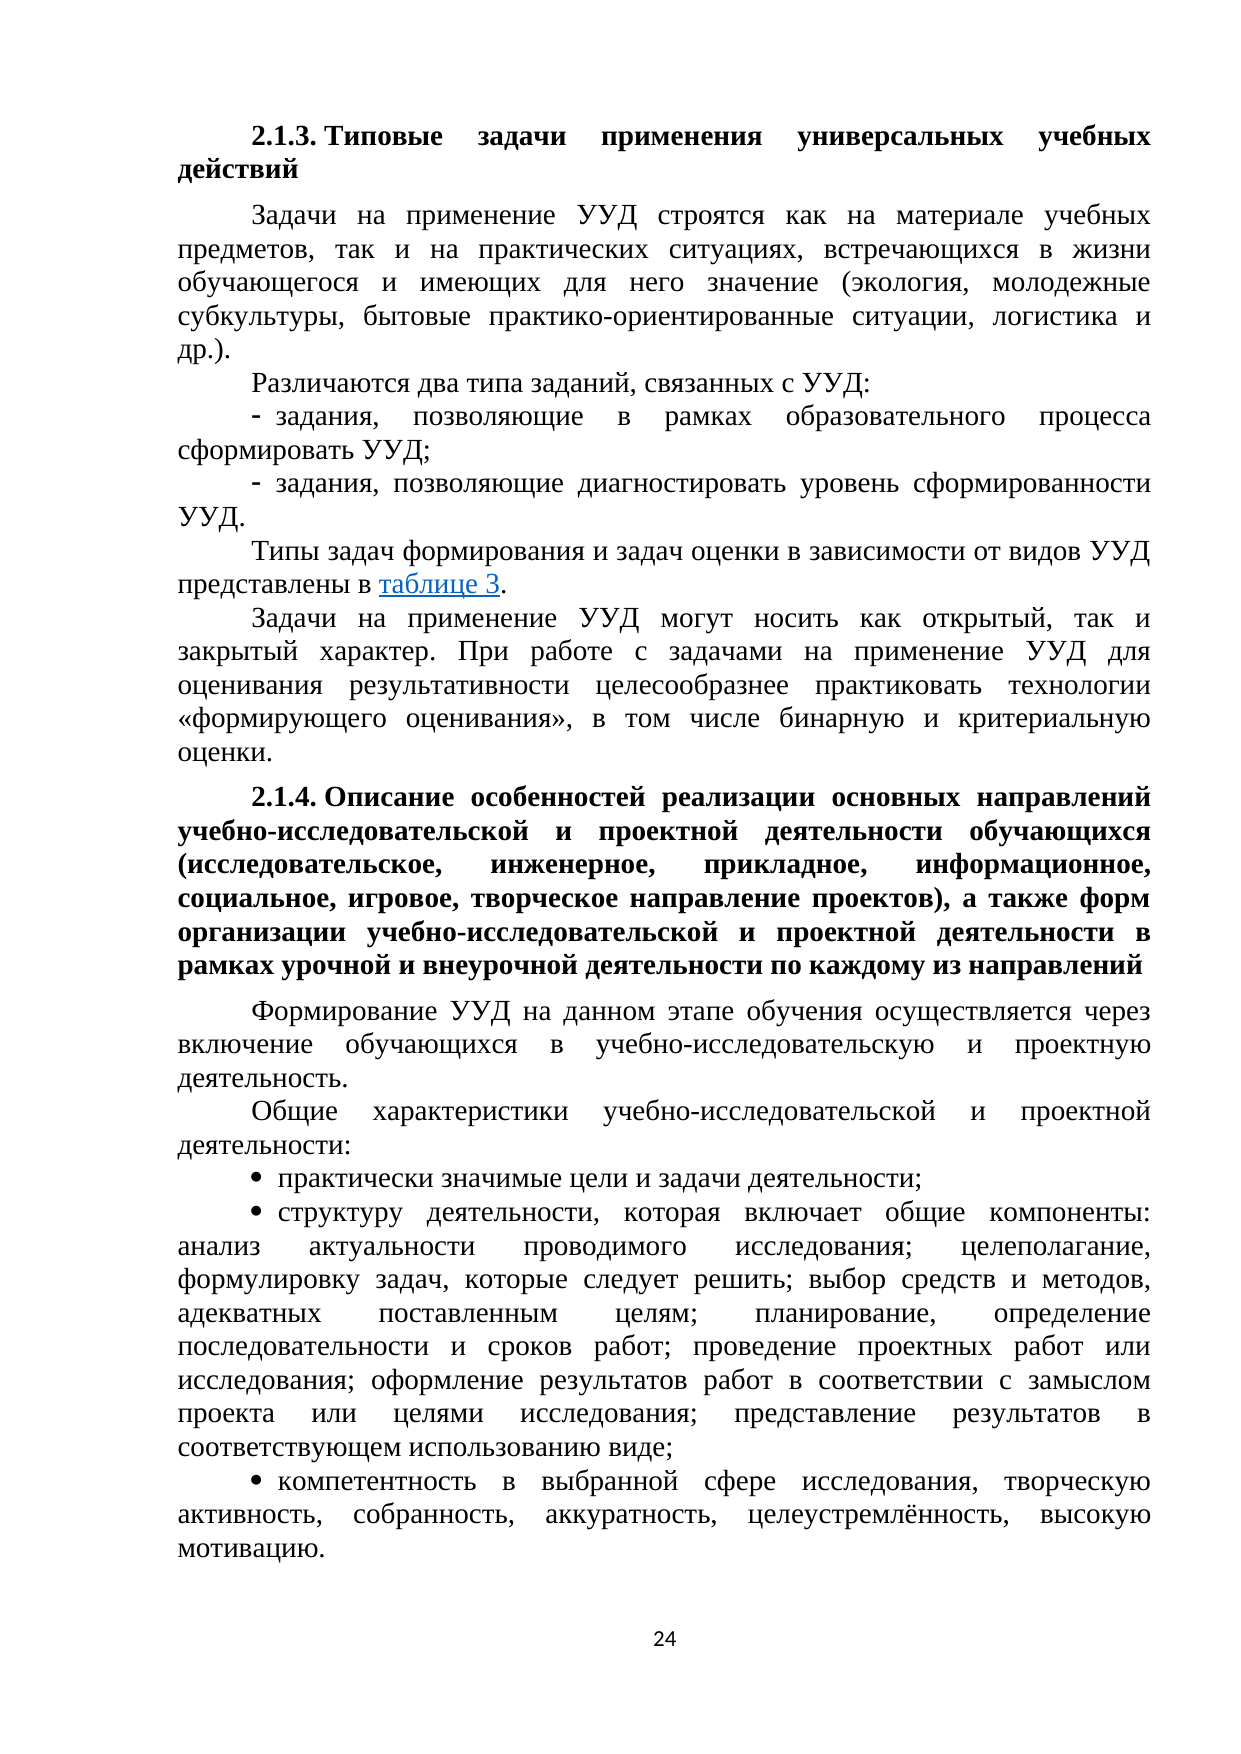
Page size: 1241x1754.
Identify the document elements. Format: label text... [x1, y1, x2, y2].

text Типы задач формирования и задач оценки в зависимости от видов УУД представлены в таблице 3. [177, 533, 1152, 600]
list Описание особенностей реализации основных направлений учебно-исследовательской и проектной деятельности обучающихся (исследовательское, инженерное, прикладное, информационное, социальное, игровое, творческое направление проектов), а также форм организации учебно-исследовательской и проектной деятельности в рамках урочной и внеурочной деятельности по каждому из направлений [177, 779, 1152, 981]
list задания, позволяющие в рамках образовательного процесса сформировать УУД; [177, 398, 1152, 466]
text Общие характеристики учебно-исследовательской и проектной деятельности: [177, 1093, 1152, 1161]
list задания, позволяющие диагностировать уровень сформированности УУД. [177, 466, 1152, 533]
list структуру деятельности, которая включает общие компоненты: анализ актуальности проводимого исследования; целеполагание, формулировку задач, которые следует решить; выбор средств и методов, адекватных поставленным целям; планирование, определение последовательности и сроков работ; проведение проектных работ или исследования; оформление результатов работ в соответствии с замыслом проекта или целями исследования; представление результатов в соответствующем использованию виде; [177, 1194, 1152, 1463]
text Различаются два типа заданий, связанных с УУД: [177, 365, 1152, 398]
text Формирование УУД на данном этапе обучения осуществляется через включение обучающихся в учебно-исследовательскую и проектную деятельность. [177, 993, 1152, 1093]
list компетентность в выбранной сфере исследования, творческую активность, собранность, аккуратность, целеустремлённость, высокую мотивацию. [177, 1463, 1152, 1563]
text Задачи на применение УУД строятся как на материале учебных предметов, так и на практических ситуациях, встречающихся в жизни обучающегося и имеющих для него значение (экология, молодежные субкультуры, бытовые практико-ориентированные ситуации, логистика и др.). [177, 197, 1152, 365]
list практически значимые цели и задачи деятельности; [177, 1161, 1152, 1194]
text Задачи на применение УУД могут носить как открытый, так и закрытый характер. При работе с задачами на применение УУД для оценивания результативности целесообразнее практиковать технологии «формирующего оценивания», в том числе бинарную и критериальную оценки. [177, 600, 1152, 768]
list Типовые задачи применения универсальных учебных действий [177, 118, 1152, 185]
